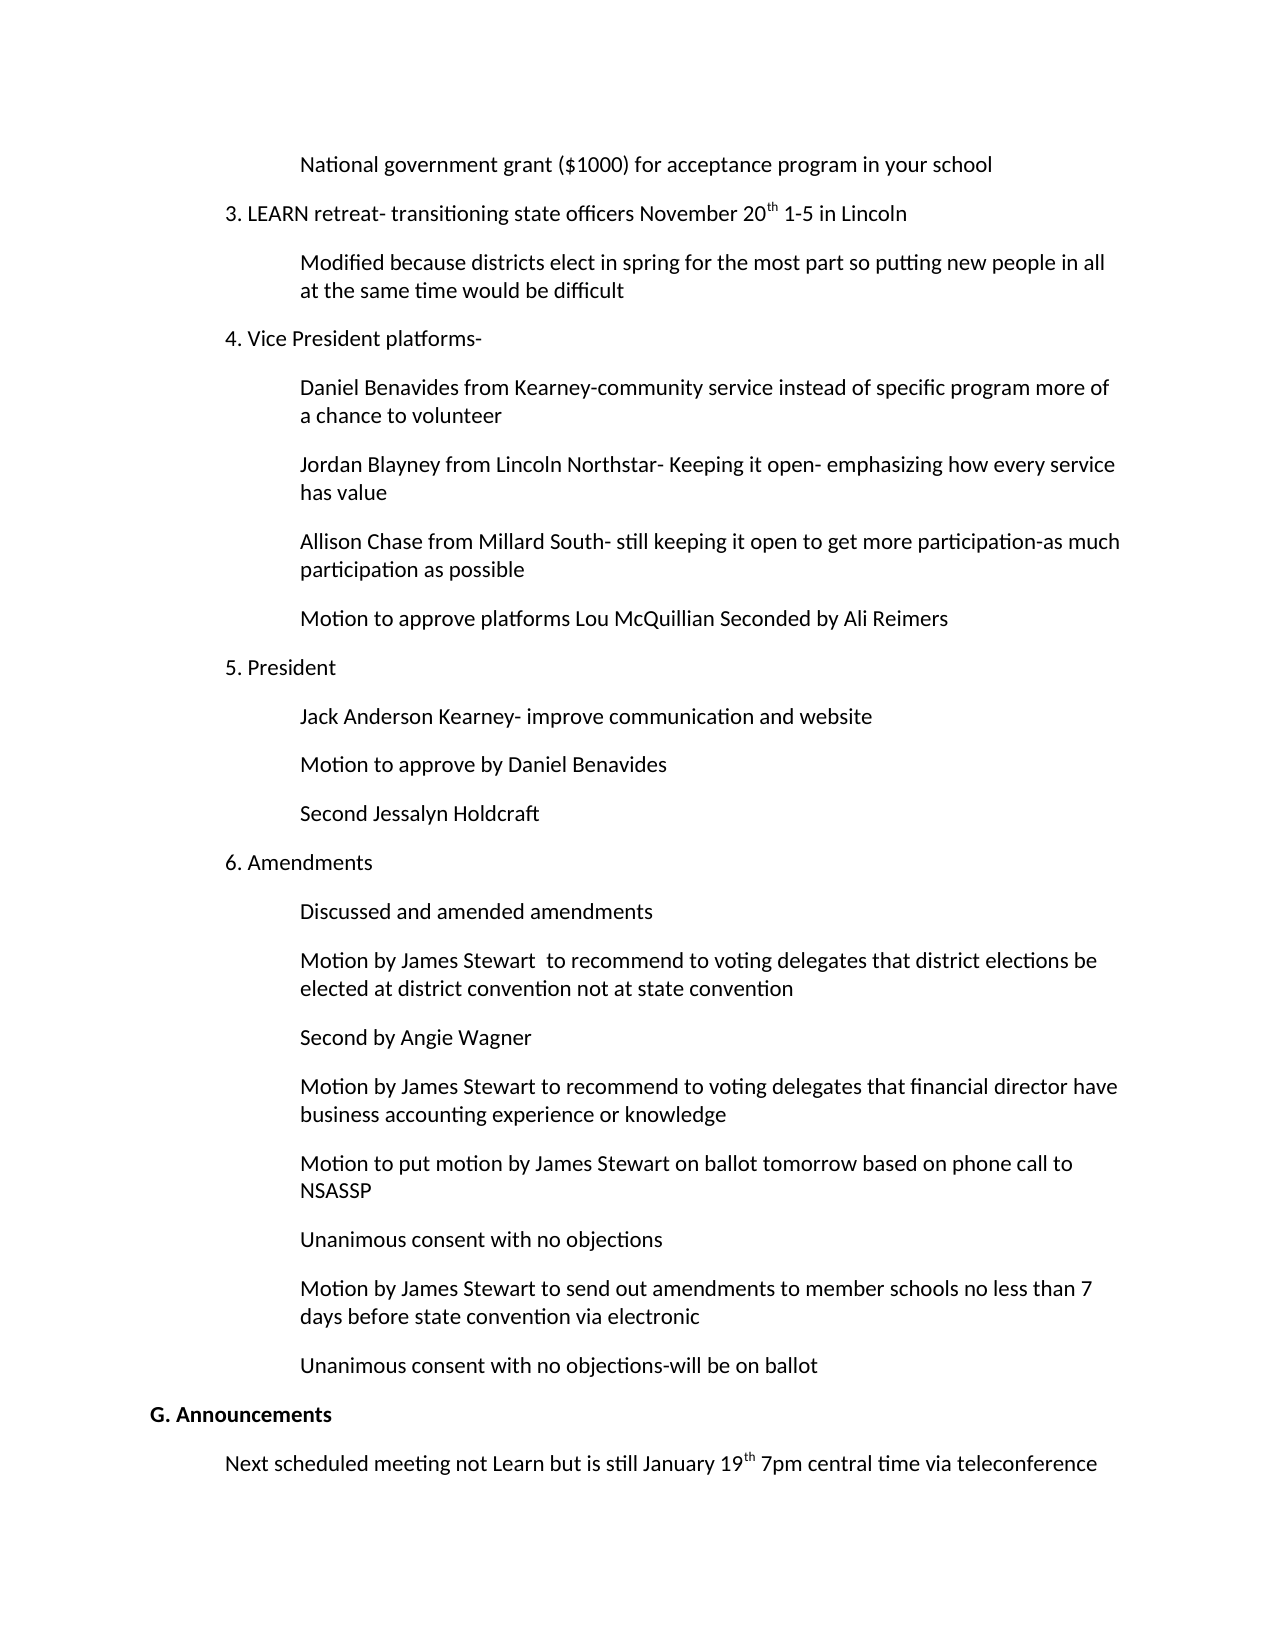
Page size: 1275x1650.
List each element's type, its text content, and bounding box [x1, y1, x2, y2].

text Unanimous consent with no objections-will be on ballot [225, 1351, 1125, 1379]
text Allison Chase from Millard South- still keeping it open to get more participation-as much participation as possible [300, 527, 1125, 583]
text Jordan Blayney from Lincoln Northstar- Keeping it open- emphasizing how every service has value [300, 450, 1125, 506]
text Motion to approve by Daniel Benavides [225, 751, 1125, 779]
text G. Announcements [150, 1400, 1125, 1428]
text 5. President [150, 653, 1125, 681]
text Motion to put motion by James Stewart on ballot tomorrow based on phone call to NSASSP [300, 1149, 1125, 1205]
text Second by Angie Wagner [150, 1023, 1125, 1051]
text Motion by James Stewart to send out amendments to member schools no less than 7 days before state convention via electronic [300, 1274, 1125, 1330]
text 4. Vice President platforms- [225, 324, 1125, 353]
text Second Jessalyn Holdcraft [225, 799, 1125, 827]
text Daniel Benavides from Kearney-community service instead of specific program more of a chance to volunteer [300, 373, 1125, 429]
text Discussed and amended amendments [225, 897, 1125, 925]
text Modified because districts elect in spring for the most part so putting new people in all at the same time would be difficult [300, 248, 1125, 304]
text Motion by James Stewart to recommend to voting delegates that financial director have business accounting experience or knowledge [300, 1072, 1125, 1128]
text 3. LEARN retreat- transitioning state officers November 20th 1-5 in Lincoln [150, 199, 1125, 227]
text 6. Amendments [150, 848, 1125, 876]
text Next scheduled meeting not Learn but is still January 19th 7pm central time via teleconference [150, 1449, 1125, 1477]
text Unanimous consent with no objections [225, 1226, 1125, 1253]
text Motion by James Stewart to recommend to voting delegates that district elections be elected at district convention not at state convention [300, 946, 1125, 1002]
text Jack Anderson Kearney- improve communication and website [150, 702, 1125, 730]
text National government grant ($1000) for acceptance program in your school [150, 150, 1125, 178]
text Motion to approve platforms Lou McQuillian Seconded by Ali Reimers [300, 604, 1125, 632]
